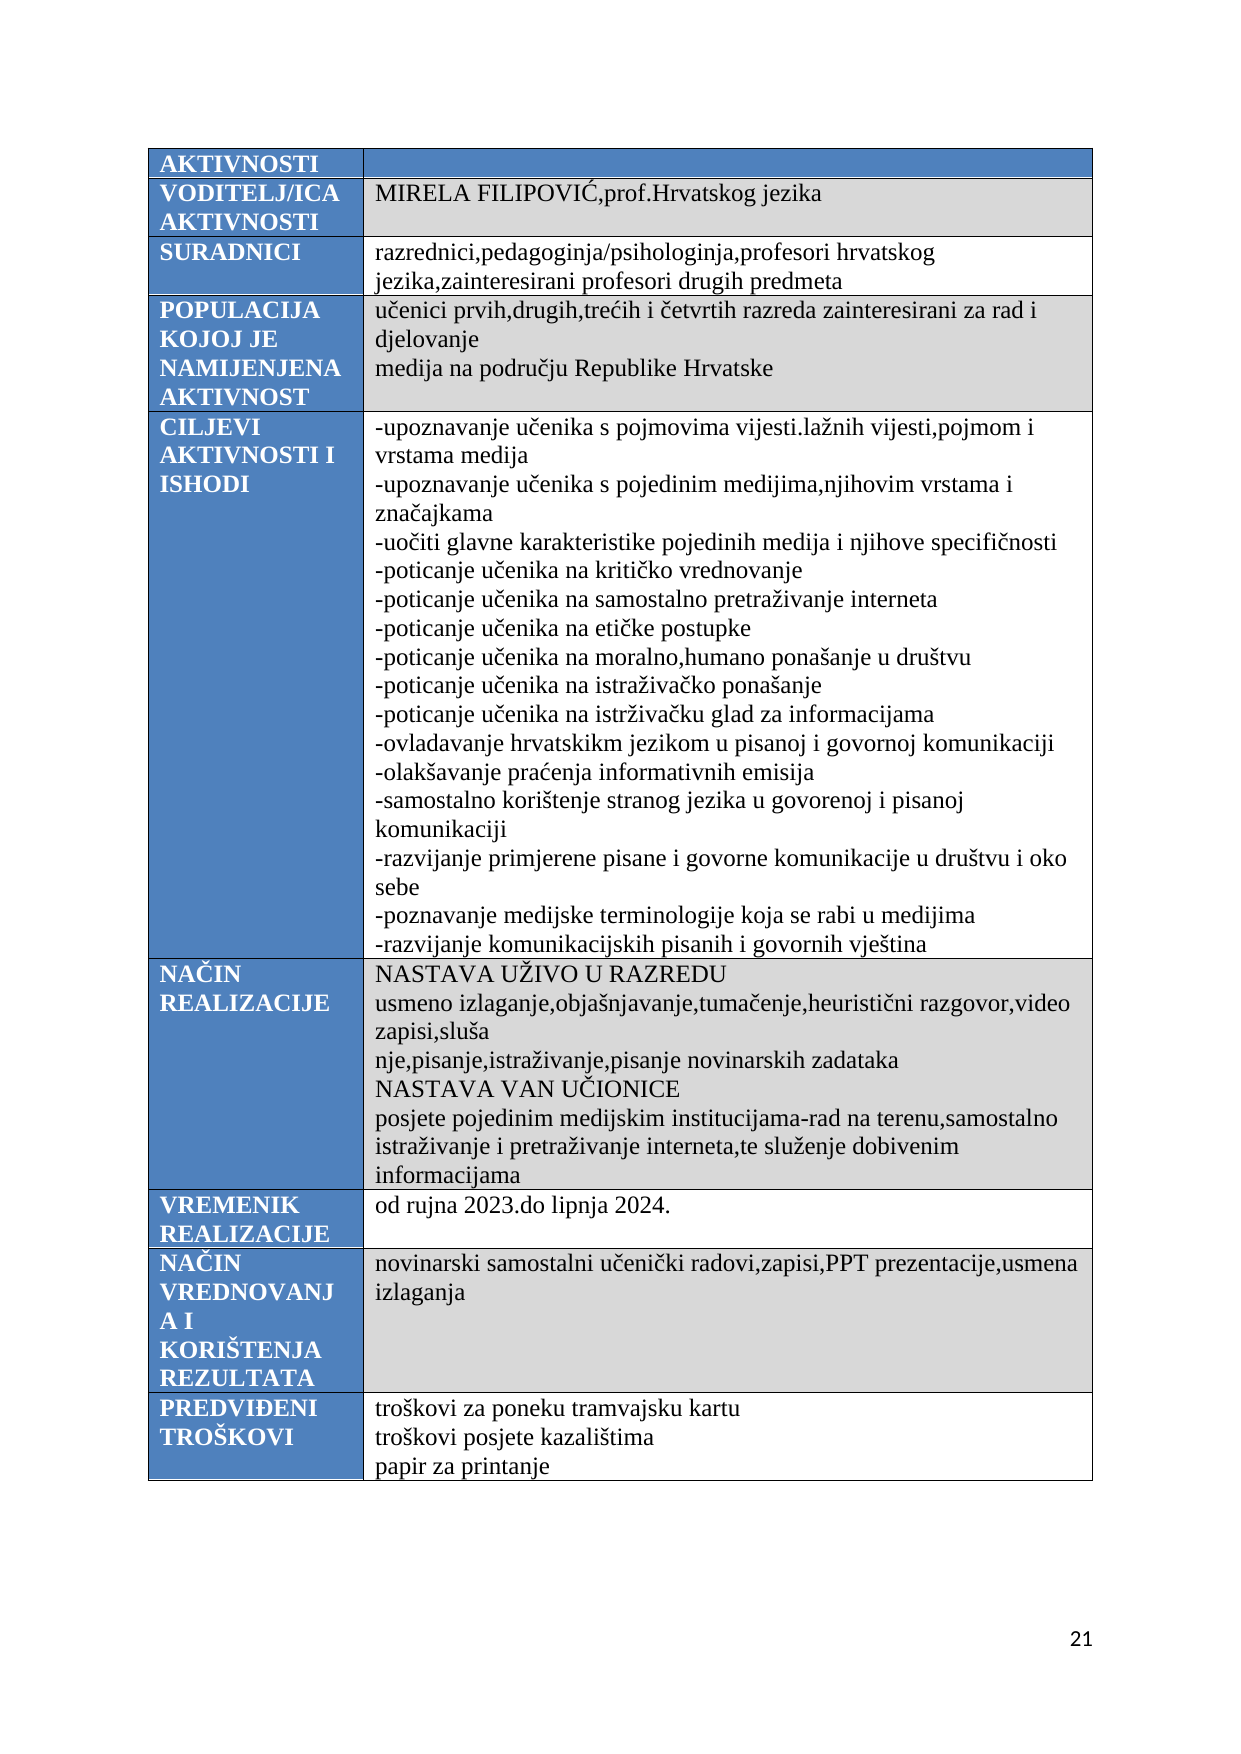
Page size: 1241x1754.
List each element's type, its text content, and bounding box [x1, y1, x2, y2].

table_cell VREMENIK REALIZACIJE [149, 1190, 363, 1247]
table_cell NAČIN REALIZACIJE [149, 959, 363, 1189]
table_cell novinarski samostalni učenički radovi,zapisi,PPT prezentacije,usmena izlaganja [364, 1249, 1092, 1392]
table_cell POPULACIJA KOJOJ JE NAMIJENJENA AKTIVNOST [149, 296, 363, 411]
table_cell razrednici,pedagoginja/psihologinja,profesori hrvatskog jezika,zainteresirani profesori drugih predmeta [364, 237, 1092, 294]
table_cell troškovi za poneku tramvajsku kartu troškovi posjete kazalištima papir za printanje [364, 1393, 1092, 1479]
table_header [364, 149, 1092, 177]
table_header NAZIV AKTIVNOSTI [149, 149, 363, 177]
table_cell NAČIN VREDNOVANJA I KORIŠTENJA REZULTATA [149, 1249, 363, 1392]
table_cell NASTAVA UŽIVO U RAZREDU usmeno izlaganje,objašnjavanje,tumačenje,heuristični razgovor,video zapisi,sluša nje,pisanje,istraživanje,pisanje novinarskih zadataka NASTAVA VAN UČIONICE posjete pojedinim medijskim institucijama-rad na terenu,samostalno istraživanje i pretraživanje interneta,te služenje dobivenim informacijama [364, 959, 1092, 1189]
table_cell -upoznavanje učenika s pojmovima vijesti.lažnih vijesti,pojmom i vrstama medija -upoznavanje učenika s pojedinim medijima,njihovim vrstama i značajkama -uočiti glavne karakteristike pojedinih medija i njihove specifičnosti -poticanje učenika na kritičko vrednovanje -poticanje učenika na samostalno pretraživanje interneta -poticanje učenika na etičke postupke -poticanje učenika na moralno,humano ponašanje u društvu -poticanje učenika na istraživačko ponašanje -poticanje učenika na istrživačku glad za informacijama -ovladavanje hrvatskikm jezikom u pisanoj i govornoj komunikaciji -olakšavanje praćenja informativnih emisija -samostalno korištenje stranog jezika u govorenoj i pisanoj komunikaciji -razvijanje primjerene pisane i govorne komunikacije u društvu i oko sebe -poznavanje medijske terminologije koja se rabi u medijima -razvijanje komunikacijskih pisanih i govornih vještina [364, 412, 1092, 958]
table_cell od rujna 2023.do lipnja 2024. [364, 1190, 1092, 1247]
table_cell MIRELA FILIPOVIĆ,prof.Hrvatskog jezika [364, 179, 1092, 236]
table_cell VODITELJ/ICA AKTIVNOSTI [149, 179, 363, 236]
table_cell CILJEVI AKTIVNOSTI I ISHODI [149, 412, 363, 958]
table_cell SURADNICI [149, 237, 363, 294]
table_cell PREDVIĐENI TROŠKOVI [149, 1393, 363, 1479]
table_cell učenici prvih,drugih,trećih i četvrtih razreda zainteresirani za rad i djelovanje medija na području Republike Hrvatske [364, 296, 1092, 411]
